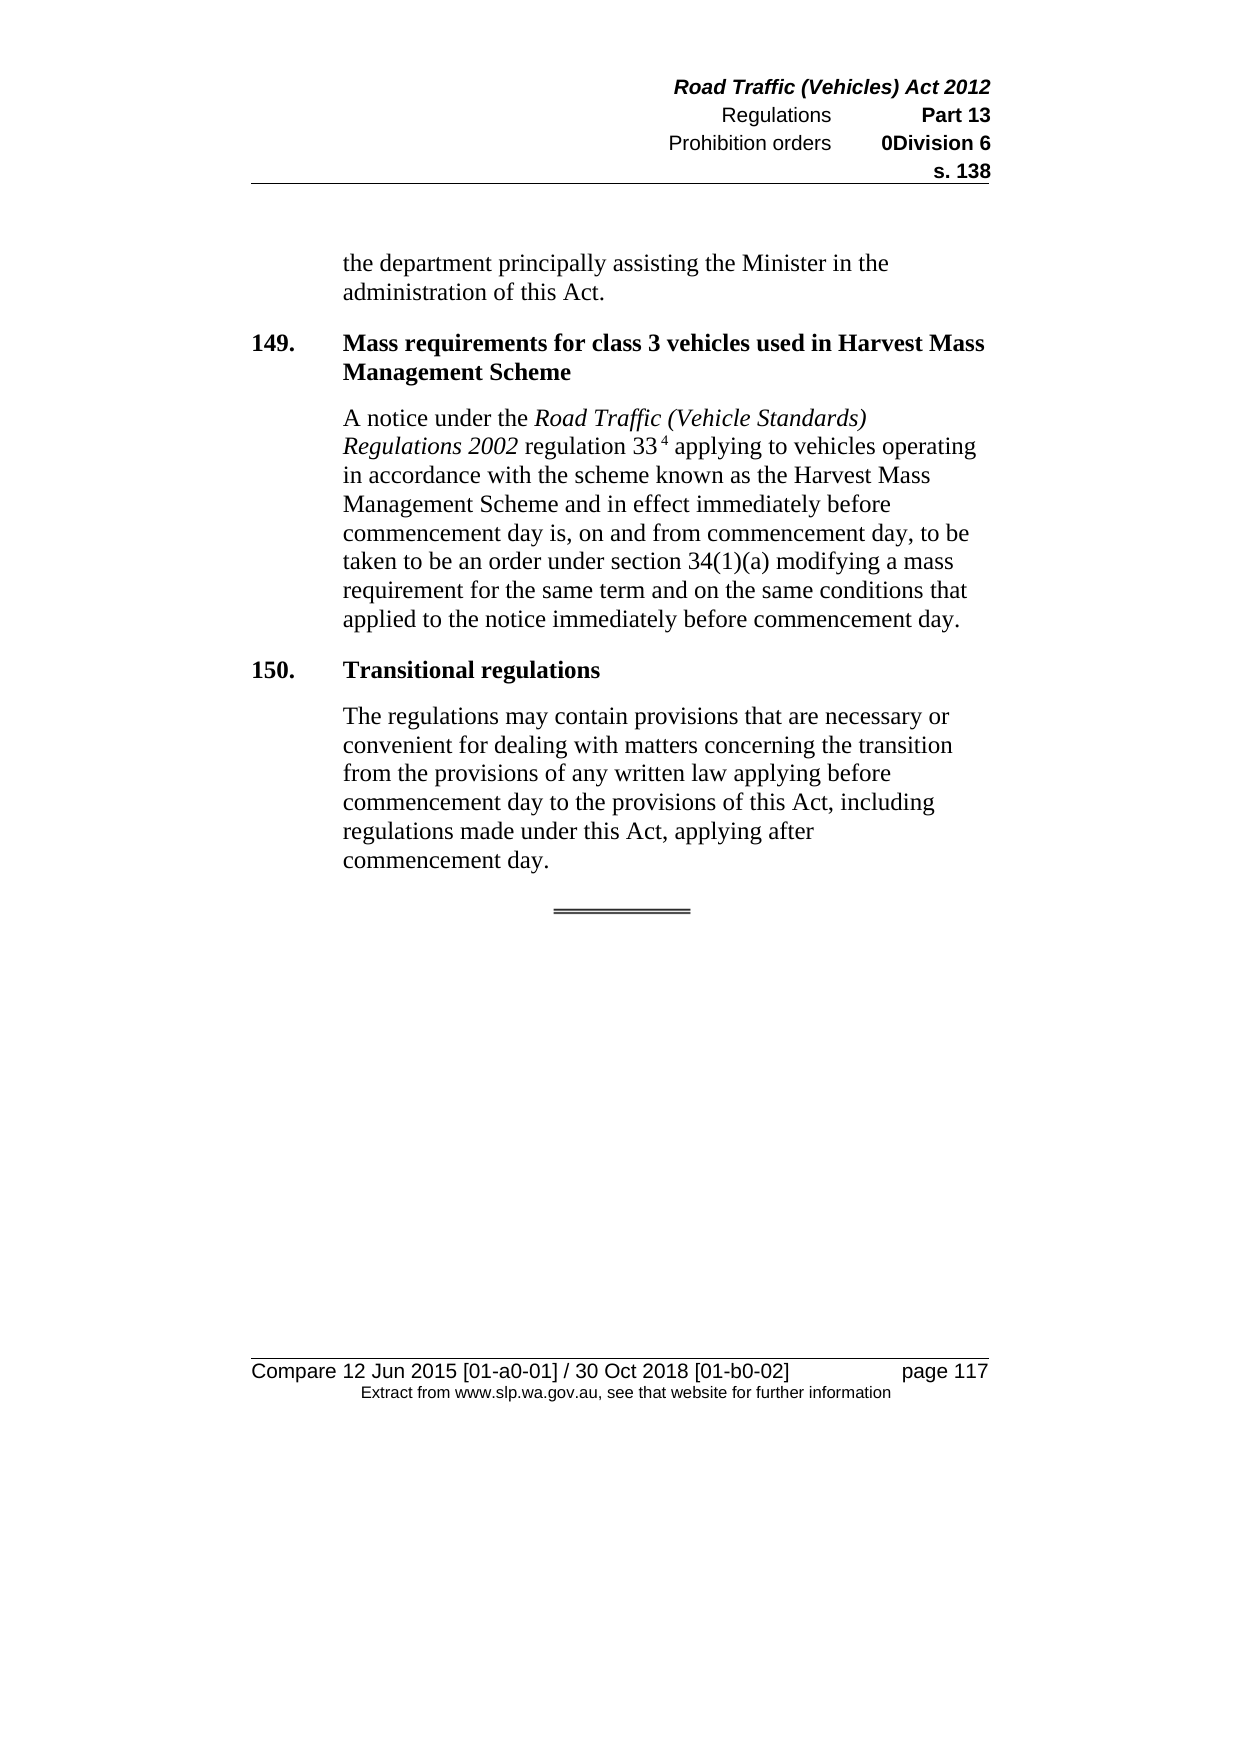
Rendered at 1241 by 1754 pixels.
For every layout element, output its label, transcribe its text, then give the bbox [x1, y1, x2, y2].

subtitle 150. Transitional regulations [251, 656, 989, 684]
text A notice under the Road Traffic (Vehicle Standards) Regulations 2002 regulation 33 4 applying to vehicles operating in accordance with the scheme known as the Harvest Mass Management Scheme and in effect immediately before commencement day is, on and from commencement day, to be taken to be an order under section 34(1)(a) modifying a mass requirement for the same term and on the same conditions that applied to the notice immediately before commencement day. [251, 403, 989, 633]
text The regulations may contain provisions that are necessary or convenient for dealing with matters concerning the transition from the provisions of any written law applying before commencement day to the provisions of this Act, including regulations made under this Act, applying after commencement day. [251, 701, 989, 873]
subtitle 149. Mass requirements for class 3 vehicles used in Harvest Mass Management Scheme [251, 328, 989, 386]
picture [543, 898, 697, 927]
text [251, 248, 989, 306]
